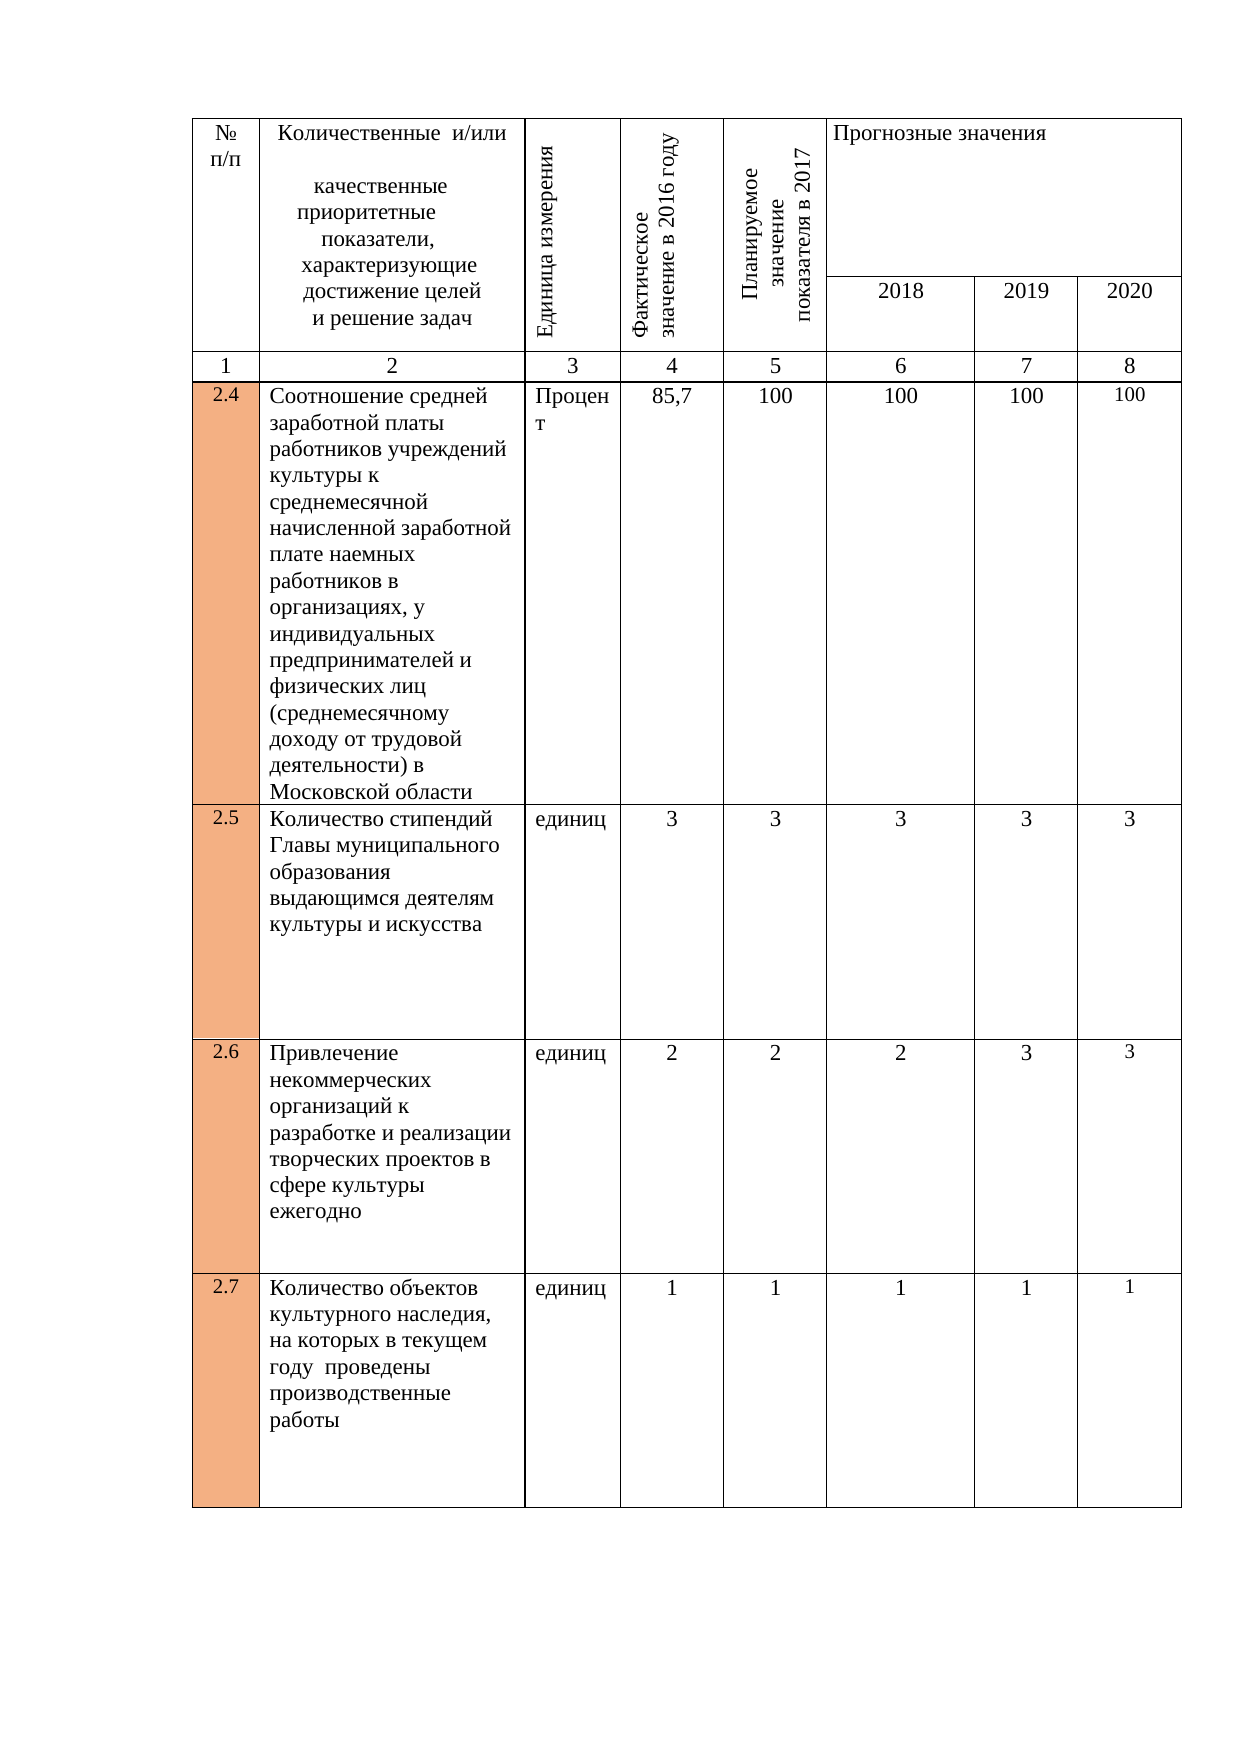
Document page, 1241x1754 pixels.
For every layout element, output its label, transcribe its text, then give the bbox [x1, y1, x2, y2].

table_header Прогнозные значения [827, 119, 1181, 276]
table_cell 1 [1078, 1274, 1181, 1507]
table_cell 100 [724, 383, 826, 804]
table_cell 100 [827, 383, 974, 804]
table_cell 2.6 [193, 1040, 259, 1273]
table_cell 2.5 [193, 805, 259, 1038]
table_cell 2018 [827, 277, 974, 351]
table_cell 4 [621, 352, 723, 381]
table_cell 7 [975, 352, 1077, 381]
table_cell 2 [724, 1040, 826, 1273]
table_cell 1 [975, 1274, 1077, 1507]
table_cell Количество стипендий Главы муниципального образования выдающимся деятелям культуры и искусства [260, 805, 524, 1038]
table_cell 2.7 [193, 1274, 259, 1507]
table_cell 2020 [1078, 277, 1181, 351]
table_cell 2 [260, 352, 524, 381]
table_header Единица измерения [526, 119, 620, 351]
table_cell 2 [621, 1040, 723, 1273]
table_cell 3 [724, 805, 826, 1038]
table_cell единиц [526, 1274, 620, 1507]
table_cell 2 [827, 1040, 974, 1273]
table_cell 3 [1078, 1040, 1181, 1273]
table_cell 3 [975, 805, 1077, 1038]
table_cell 3 [621, 805, 723, 1038]
table_cell единиц [526, 805, 620, 1038]
table_header Количественные и/или качественные приоритетные показатели, характеризующие достижение целей и решение задач [260, 119, 524, 351]
table_cell 1 [724, 1274, 826, 1507]
table_cell Привлечение некоммерческих организаций к разработке и реализации творческих проектов в сфере культуры ежегодно [260, 1040, 524, 1273]
table_cell Количество объектов культурного наследия, на которых в текущем году проведены производственные работы [260, 1274, 524, 1507]
table_header Фактическое значение в 2016 году [621, 119, 723, 351]
table_cell 3 [975, 1040, 1077, 1273]
table_cell 5 [724, 352, 826, 381]
table_header Планируемое значение показателя в 2017 [724, 119, 826, 351]
table_cell единиц [526, 1040, 620, 1273]
table_cell 3 [526, 352, 620, 381]
table_cell 6 [827, 352, 974, 381]
table_cell 1 [621, 1274, 723, 1507]
table_cell 2.4 [193, 383, 259, 804]
table_cell 2019 [975, 277, 1077, 351]
table_cell 8 [1078, 352, 1181, 381]
table_cell 3 [1078, 805, 1181, 1038]
table_cell Соотношение средней заработной платы работников учреждений культуры к среднемесячной начисленной заработной плате наемных работников в организациях, у индивидуальных предпринимателей и физических лиц (среднемесячному доходу от трудовой деятельности) в Московской области [260, 383, 524, 804]
table_cell 100 [975, 383, 1077, 804]
table_cell 1 [193, 352, 259, 381]
table_cell 3 [827, 805, 974, 1038]
table_cell 100 [1078, 383, 1181, 804]
table_cell 85,7 [621, 383, 723, 804]
table_cell Процент [526, 383, 620, 804]
table_header № п/п [193, 119, 259, 351]
table_cell 1 [827, 1274, 974, 1507]
